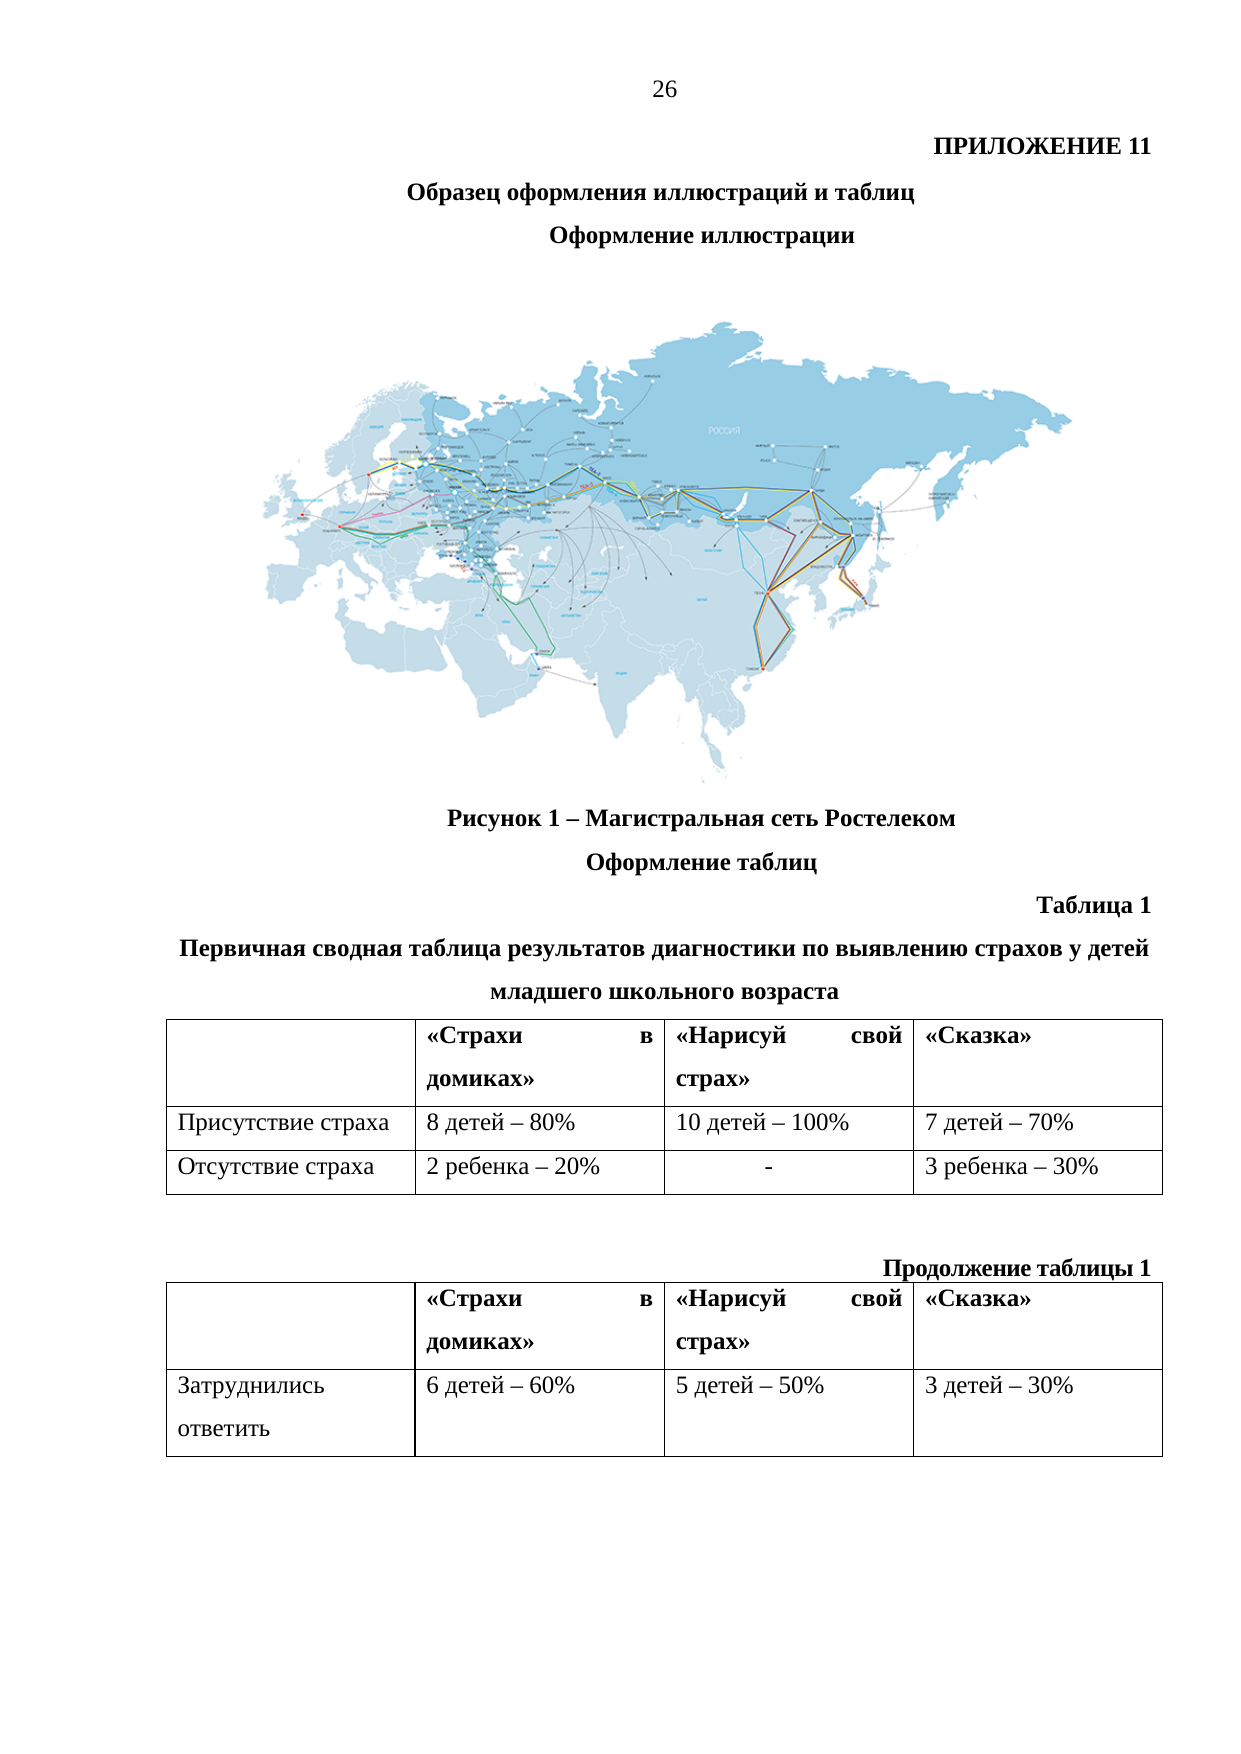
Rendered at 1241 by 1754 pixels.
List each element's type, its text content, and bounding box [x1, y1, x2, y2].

table_cell 3 ребенка – 30% [914, 1151, 1162, 1194]
table_cell - [665, 1151, 913, 1194]
text Таблица 1 [177, 890, 1152, 918]
table_cell 3 детей – 30% [914, 1370, 1162, 1456]
text ПРИЛОЖЕНИЕ 11 [177, 131, 1152, 160]
text Продолжение таблицы 1 [177, 1253, 1152, 1282]
table_header «Нарисуй свой страх» [665, 1020, 913, 1106]
table_header «Сказка» [914, 1283, 1162, 1369]
table_header «Сказка» [914, 1020, 1162, 1106]
table_cell 8 детей – 80% [416, 1107, 664, 1150]
table_cell 6 детей – 60% [416, 1370, 664, 1456]
table_cell 7 детей – 70% [914, 1107, 1162, 1150]
table_header «Нарисуй свой страх» [665, 1283, 913, 1369]
text Первичная сводная таблица результатов диагностики по выявлению страхов у детей младшего школьного возраста [177, 933, 1152, 1005]
text Оформление таблиц [177, 847, 1152, 875]
table_header «Страхи в домиках» [416, 1283, 664, 1369]
table_cell Отсутствие страха [167, 1151, 415, 1194]
table_header [167, 1283, 414, 1369]
table_cell Присутствие страха [167, 1107, 415, 1150]
text Рисунок 1 – Магистральная сеть Ростелеком [177, 803, 1152, 832]
table_cell 5 детей – 50% [665, 1370, 913, 1456]
table_cell 10 детей – 100% [665, 1107, 913, 1150]
table_cell Затруднились ответить [167, 1370, 414, 1456]
text Образец оформления иллюстраций и таблиц [177, 177, 1152, 206]
picture [251, 306, 1087, 789]
table_header [167, 1020, 415, 1106]
text Оформление иллюстрации [177, 220, 1152, 249]
table_header «Страхи в домиках» [416, 1020, 664, 1106]
table_cell 2 ребенка – 20% [416, 1151, 664, 1194]
